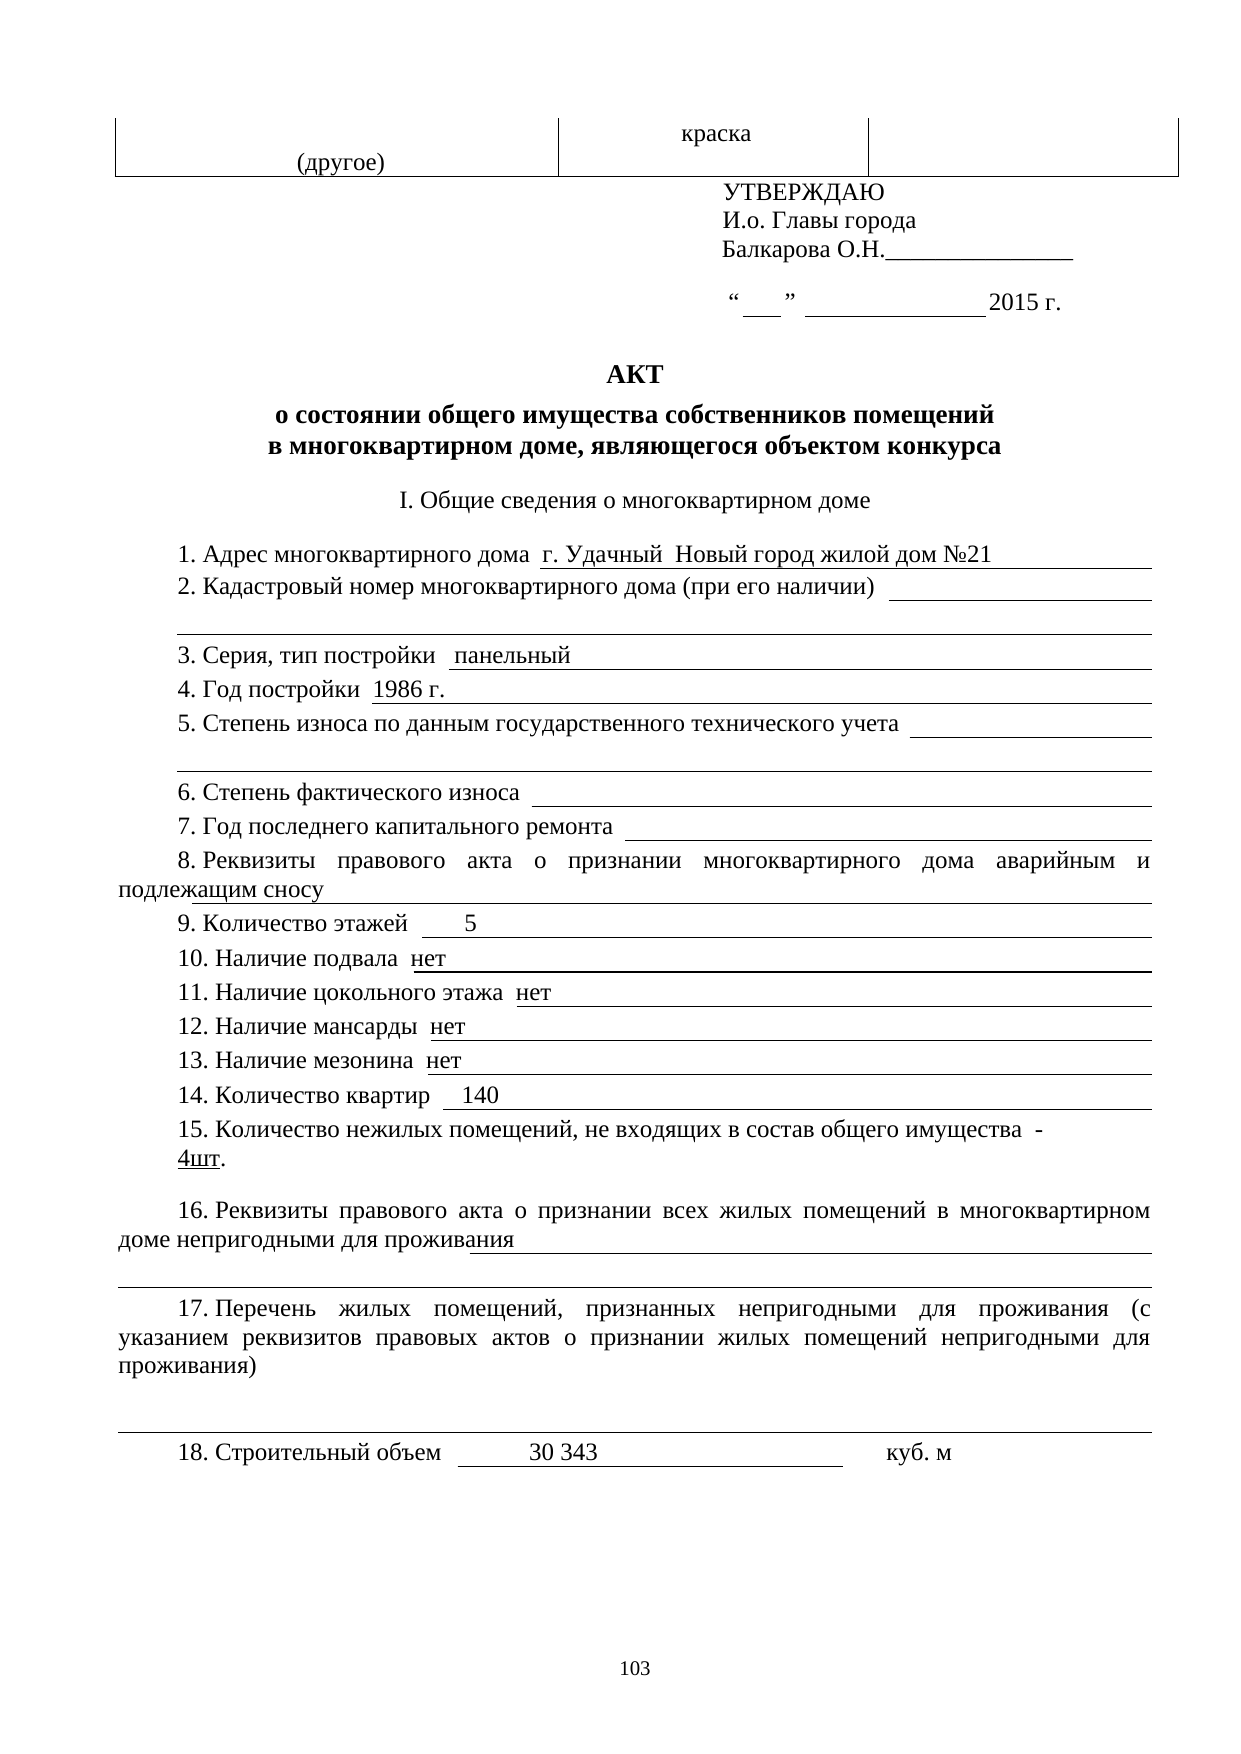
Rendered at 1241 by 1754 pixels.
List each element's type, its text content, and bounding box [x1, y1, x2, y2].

text 15. Количество нежилых помещений, не входящих в состав общего имущества - [118, 1114, 1152, 1143]
text 8. Реквизиты правового акта о признании многоквартирного дома аварийным и подлежащим сносу [118, 845, 1152, 903]
text 14. Количество квартир 140 [118, 1080, 1152, 1108]
text 4шт. [118, 1143, 1152, 1196]
text 17. Перечень жилых помещений, признанных непригодными для проживания (с указанием реквизитов правовых актов о признании жилых помещений непригодными для проживания) [118, 1293, 1152, 1403]
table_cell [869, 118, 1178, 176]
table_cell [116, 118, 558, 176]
text Балкарова О.Н._______________ [118, 234, 1152, 263]
text 18. Строительный объем 30 343 куб. м [118, 1437, 1152, 1466]
text 1. Адрес многоквартирного дома г. Удачный Новый город жилой дом №21 [118, 539, 1152, 568]
text И.о. Главы города [118, 205, 1152, 234]
text 4. Год постройки 1986 г. [118, 674, 1152, 703]
text 5. Степень износа по данным государственного технического учета [118, 708, 1152, 737]
text 11. Наличие цокольного этажа нет [118, 977, 1152, 1006]
text 13. Наличие мезонина нет [118, 1045, 1152, 1074]
text 16. Реквизиты правового акта о признании всех жилых помещений в многоквартирном доме непригодными для проживания [118, 1196, 1152, 1253]
text 3. Серия, тип постройки панельный [118, 640, 1152, 668]
text 12. Наличие мансарды нет [118, 1011, 1152, 1040]
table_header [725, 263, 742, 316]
text о состоянии общего имущества собственников помещений в многоквартирном доме, являющегося объектом конкурса [118, 398, 1152, 460]
text I. Общие сведения о многоквартирном доме [118, 485, 1152, 514]
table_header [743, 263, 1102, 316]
text 10. Наличие подвала нет [118, 943, 1152, 971]
text УТВЕРЖДАЮ [118, 177, 1152, 205]
text 7. Год последнего капитального ремонта [118, 811, 1152, 840]
text 9. Количество этажей 5 [118, 908, 1152, 937]
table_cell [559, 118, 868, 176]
text 2. Кадастровый номер многоквартирного дома (при его наличии) [118, 571, 1152, 600]
text 6. Степень фактического износа [118, 777, 1152, 806]
text АКТ [118, 358, 1152, 389]
